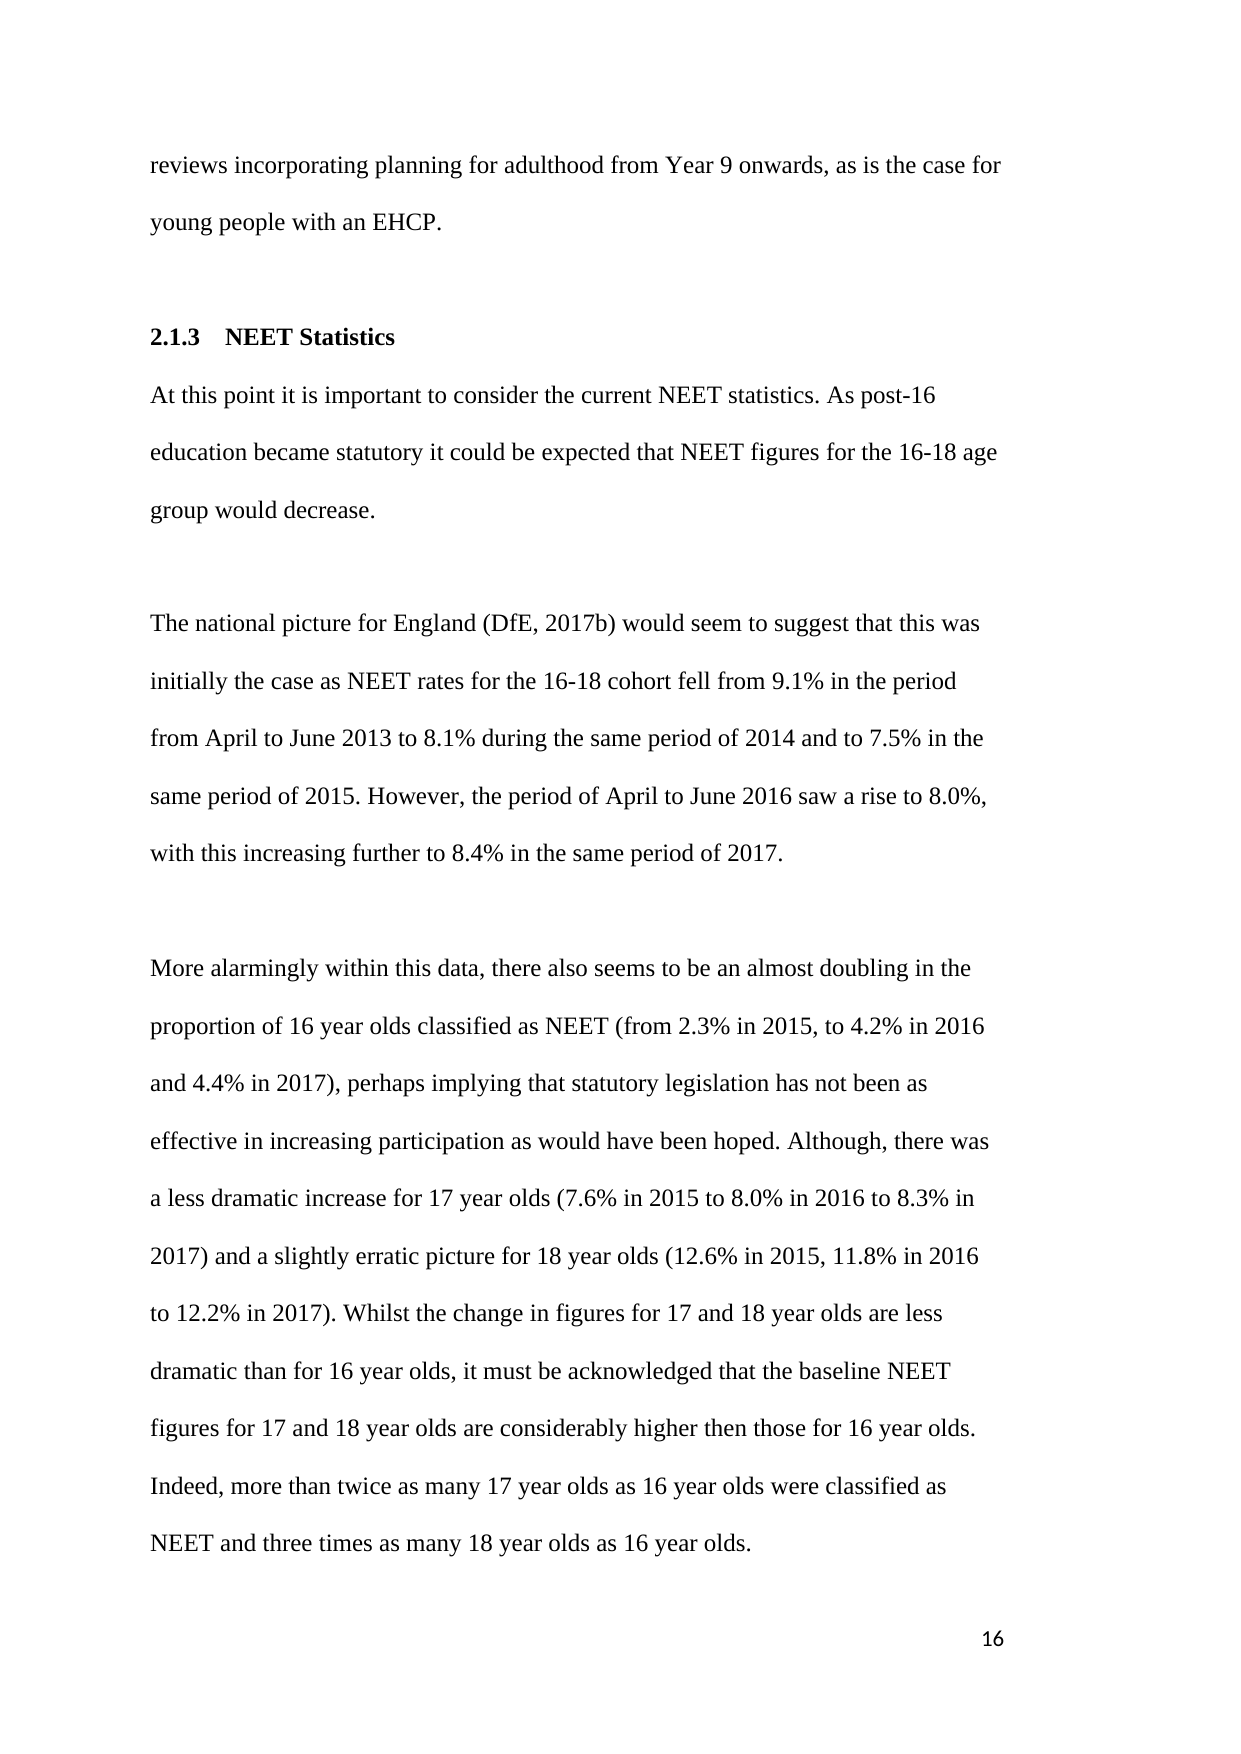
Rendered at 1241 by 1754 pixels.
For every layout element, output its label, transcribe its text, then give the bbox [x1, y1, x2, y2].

text More alarmingly within this data, there also seems to be an almost doubling in the proportion of 16 year olds classified as NEET (from 2.3% in 2015, to 4.2% in 2016 and 4.4% in 2017), perhaps implying that statutory legislation has not been as effective in increasing participation as would have been hoped. Although, there was a less dramatic increase for 17 year olds (7.6% in 2015 to 8.0% in 2016 to 8.3% in 2017) and a slightly erratic picture for 18 year olds (12.6% in 2015, 11.8% in 2016 to 12.2% in 2017). Whilst the change in figures for 17 and 18 year olds are less dramatic than for 16 year olds, it must be acknowledged that the baseline NEET figures for 17 and 18 year olds are considerably higher then those for 16 year olds. Indeed, more than twice as many 17 year olds as 16 year olds were classified as NEET and three times as many 18 year olds as 16 year olds. [150, 953, 1004, 1557]
text 2.1.3 NEET Statistics [150, 322, 1004, 351]
text The national picture for England (DfE, 2017b) would seem to suggest that this was initially the case as NEET rates for the 16-18 cohort fell from 9.1% in the period from April to June 2013 to 8.1% during the same period of 2014 and to 7.5% in the same period of 2015. However, the period of April to June 2016 saw a rise to 8.0%, with this increasing further to 8.4% in the same period of 2017. [150, 608, 1004, 867]
text At this point it is important to consider the current NEET statistics. As post-16 education became statutory it could be expected that NEET figures for the 16-18 age group would decrease. [150, 380, 1004, 524]
